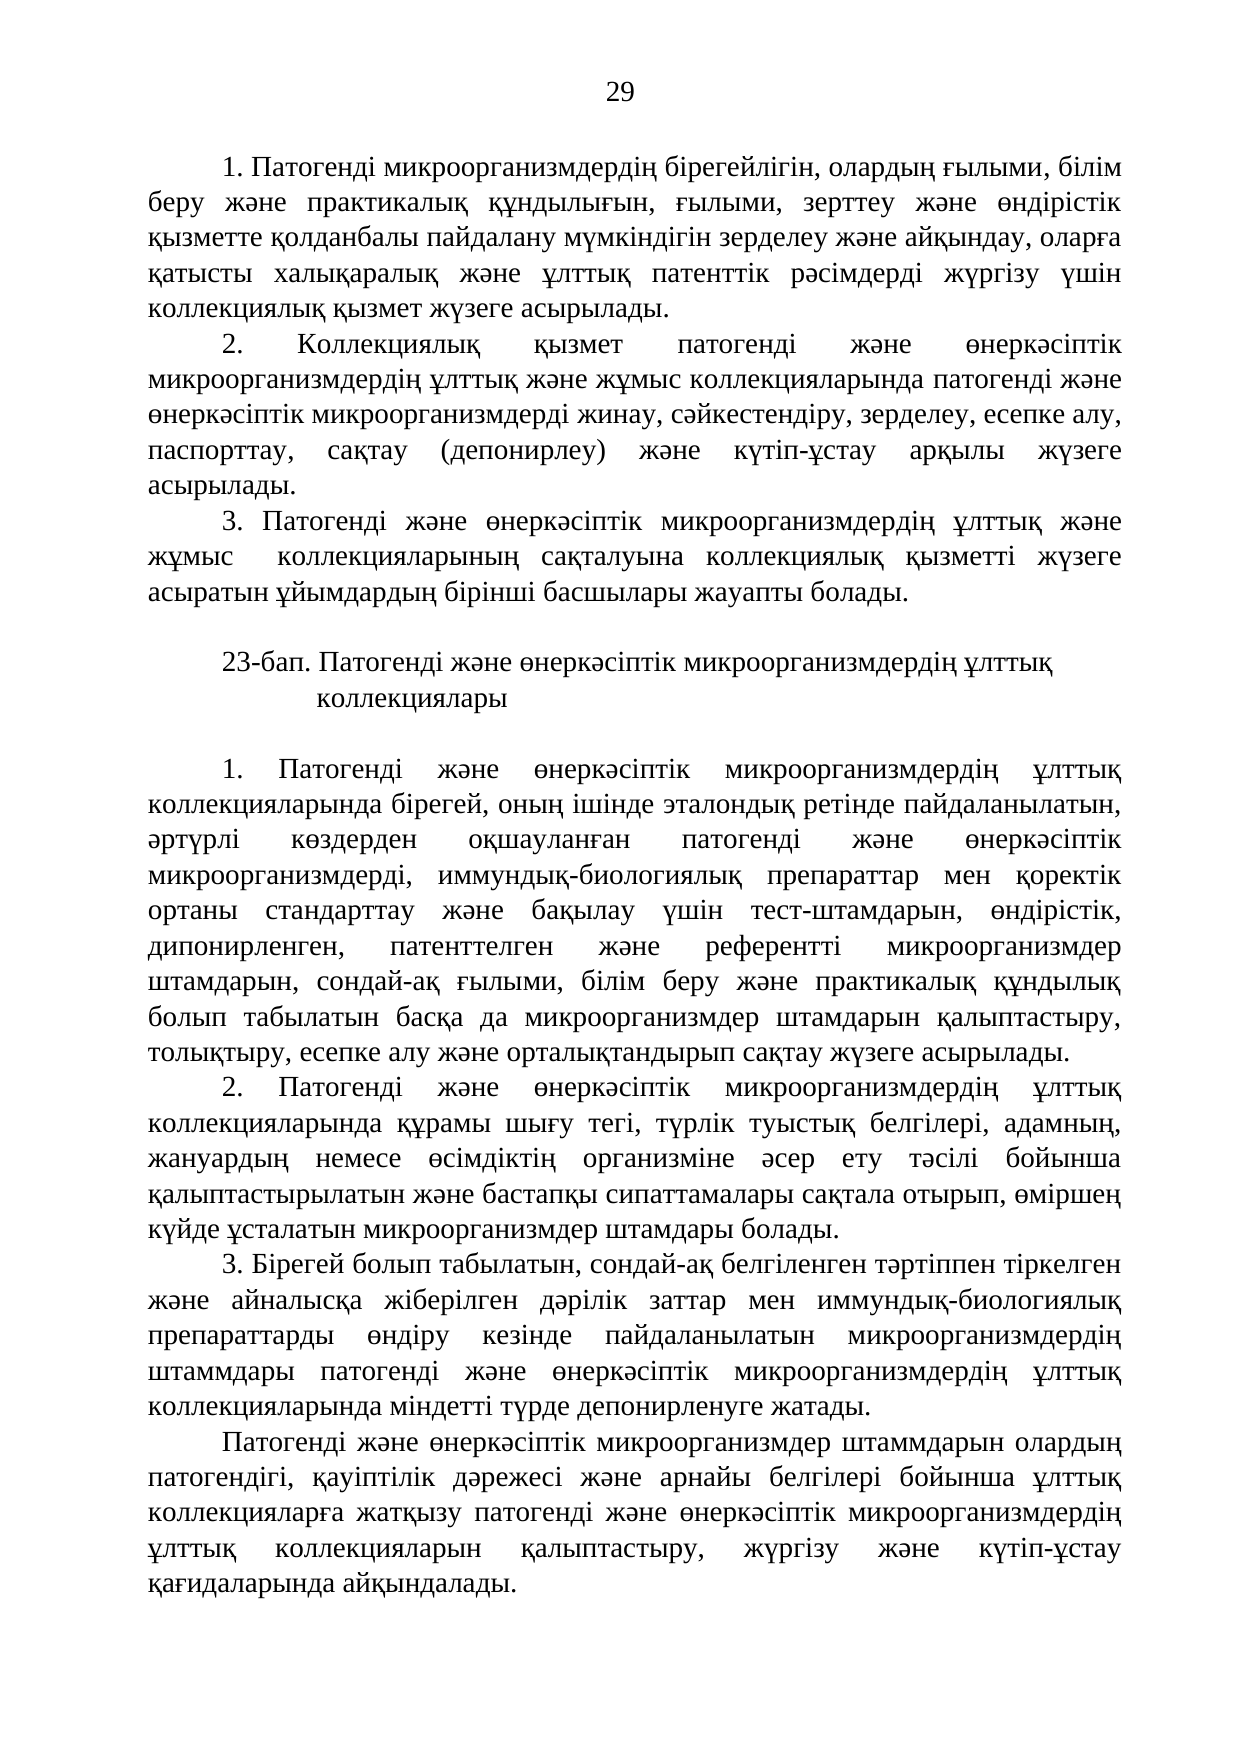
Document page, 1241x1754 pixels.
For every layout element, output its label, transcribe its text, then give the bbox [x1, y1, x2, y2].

text коллекциялары [148, 679, 1122, 714]
text 3. Бірегей болып табылатын, сондай-ақ белгіленген тәртіппен тіркелген және айналысқа жіберілген дәрілік заттар мен иммундық-биологиялық препараттарды өндіру кезінде пайдаланылатын микроорганизмдердің штаммдары патогенді және өнеркәсіптік микроорганизмдердің ұлттық коллекцияларында міндетті түрде депонирленуге жатады. [148, 1246, 1122, 1423]
text 3. Патогенді және өнеркәсіптік микроорганизмдердің ұлттық және жұмыс коллекцияларының сақталуына коллекциялық қызметті жүзеге асыратын ұйымдардың бірінші басшылары жауапты болады. [148, 502, 1122, 608]
text 2. Патогенді және өнеркәсіптік микроорганизмдердің ұлттық коллекцияларында құрамы шығу тегі, түрлік туыстық белгілері, адамның, жануардың немесе өсімдіктің организміне әсер ету тәсілі бойынша қалыптастырылатын және бастапқы сипаттамалары сақтала отырып, өміршең күйде ұсталатын микроорганизмдер штамдары болады. [148, 1068, 1122, 1246]
text 1. Патогенді микроорганизмдердің бірегейлігін, олардың ғылыми, білім беру және практикалық құндылығын, ғылыми, зерттеу және өндірістік қызметте қолданбалы пайдалану мүмкіндігін зерделеу және айқындау, оларға қатысты халықаралық және ұлттық патенттік рәсімдерді жүргізу үшін коллекциялық қызмет жүзеге асырылады. [148, 148, 1122, 325]
text 2. Коллекциялық қызмет патогенді және өнеркәсіптік микроорганизмдердің ұлттық және жұмыс коллекцияларында патогенді және өнеркәсіптік микроорганизмдерді жинау, сәйкестендіру, зерделеу, есепке алу, паспорттау, сақтау (депонирлеу) және күтіп-ұстау арқылы жүзеге асырылады. [148, 325, 1122, 502]
text Патогенді және өнеркәсіптік микроорганизмдер штаммдарын олардың патогендігі, қауіптілік дәрежесі және арнайы белгілері бойынша ұлттық коллекцияларға жатқызу патогенді және өнеркәсіптік микроорганизмдердің ұлттық коллекцияларын қалыптастыру, жүргізу және күтіп-ұстау қағидаларында айқындалады. [148, 1423, 1122, 1600]
text 23-бап. Патогенді және өнеркәсіптік микроорганизмдердің ұлттық [148, 643, 1122, 679]
text 1. Патогенді және өнеркәсіптік микроорганизмдердің ұлттық коллекцияларында бірегей, оның ішінде эталондық ретінде пайдаланылатын, әртүрлі көздерден оқшауланған патогенді және өнеркәсіптік микроорганизмдерді, иммундық-биологиялық препараттар мен қоректік ортаны стандарттау және бақылау үшін тест-штамдарын, өндірістік, дипонирленген, патенттелген және референтті микроорганизмдер штамдарын, сондай-ақ ғылыми, білім беру және практикалық құндылық болып табылатын басқа да микроорганизмдер штамдарын қалыптастыру, толықтыру, есепке алу және орталықтандырып сақтау жүзеге асырылады. [148, 750, 1122, 1068]
